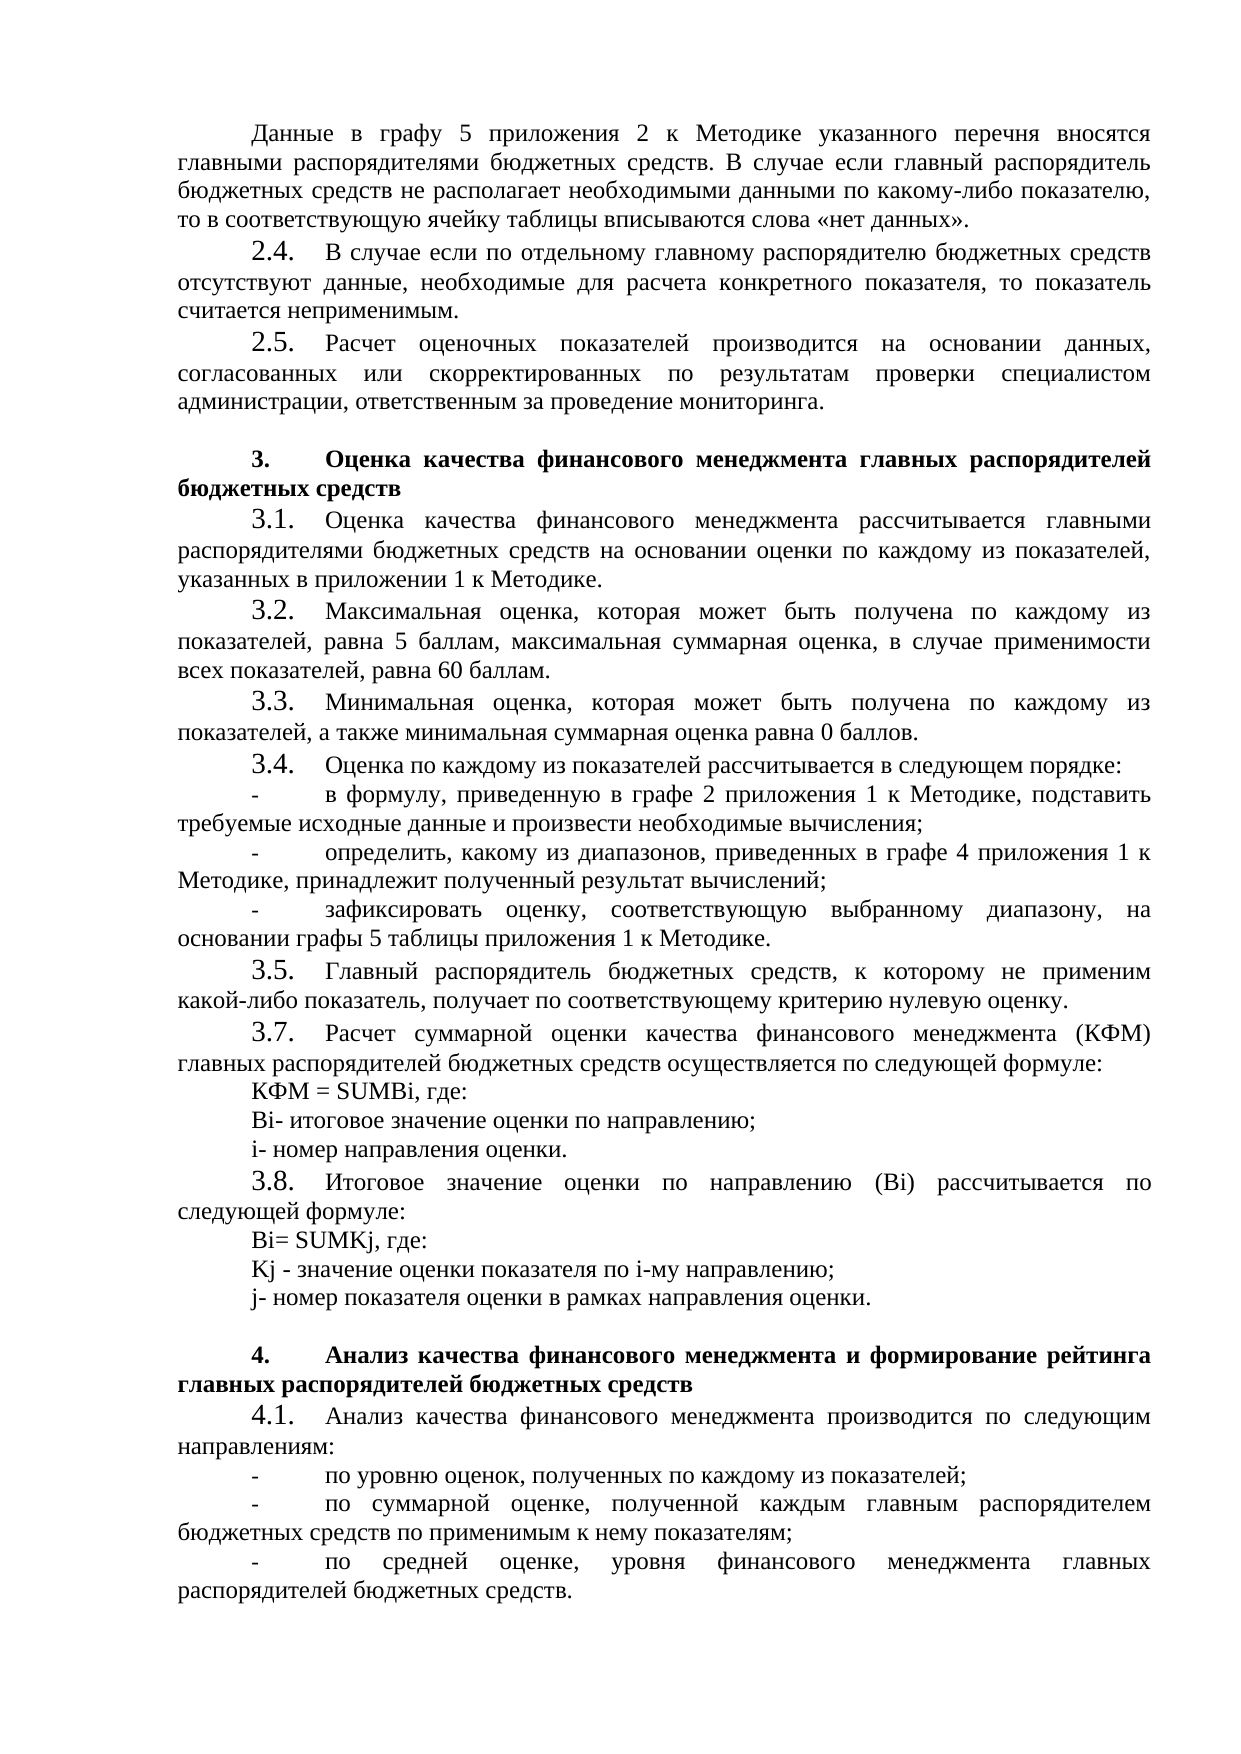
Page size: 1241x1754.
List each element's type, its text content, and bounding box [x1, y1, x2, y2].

subtitle Оценка качества финансового менеджмента главных распорядителей бюджетных средств [177, 444, 1152, 501]
text КФМ = SUMBi, где: [177, 1076, 1152, 1105]
list Оценка по каждому из показателей рассчитывается в следующем порядке: [177, 746, 1152, 779]
text Bi- итоговое значение оценки по направлению; [177, 1105, 1152, 1134]
text Kj - значение оценки показателя по i-му направлению; [177, 1254, 1152, 1282]
text Данные в графу 5 приложения 2 к Методике указанного перечня вносятся главными распорядителями бюджетных средств. В случае если главный распорядитель бюджетных средств не располагает необходимыми данными по какому-либо показателю, то в соответствующую ячейку таблицы вписываются слова «нет данных». [177, 118, 1152, 233]
list В случае если по отдельному главному распорядителю бюджетных средств отсутствуют данные, необходимые для расчета конкретного показателя, то показатель считается неприменимым. [177, 233, 1152, 324]
list зафиксировать оценку, соответствующую выбранному диапазону, на основании графы 5 таблицы приложения 1 к Методике. [177, 894, 1152, 952]
list Расчет суммарной оценки качества финансового менеджмента (КФМ) главных распорядителей бюджетных средств осуществляется по следующей формуле: [177, 1014, 1152, 1076]
subtitle Анализ качества финансового менеджмента и формирование рейтинга главных распорядителей бюджетных средств [177, 1340, 1152, 1397]
list Минимальная оценка, которая может быть получена по каждому из показателей, а также минимальная суммарная оценка равна 0 баллов. [177, 683, 1152, 746]
list Расчет оценочных показателей производится на основании данных, согласованных или скорректированных по результатам проверки специалистом администрации, ответственным за проведение мониторинга. [177, 324, 1152, 415]
text Bi= SUMKj, где: [177, 1225, 1152, 1254]
list по уровню оценок, полученных по каждому из показателей; [177, 1460, 1152, 1488]
list определить, какому из диапазонов, приведенных в графе 4 приложения 1 к Методике, принадлежит полученный результат вычислений; [177, 837, 1152, 894]
text j- номер показателя оценки в рамках направления оценки. [177, 1282, 1152, 1311]
list в формулу, приведенную в графе 2 приложения 1 к Методике, подставить требуемые исходные данные и произвести необходимые вычисления; [177, 779, 1152, 837]
list Оценка качества финансового менеджмента рассчитывается главными распорядителями бюджетных средств на основании оценки по каждому из показателей, указанных в приложении 1 к Методике. [177, 501, 1152, 592]
list Главный распорядитель бюджетных средств, к которому не применим какой-либо показатель, получает по соответствующему критерию нулевую оценку. [177, 952, 1152, 1014]
list Итоговое значение оценки по направлению (Bi) рассчитывается по следующей формуле: [177, 1163, 1152, 1225]
list по средней оценке, уровня финансового менеджмента главных распорядителей бюджетных средств. [177, 1546, 1152, 1603]
list по суммарной оценке, полученной каждым главным распорядителем бюджетных средств по применимым к нему показателям; [177, 1488, 1152, 1546]
text i- номер направления оценки. [177, 1134, 1152, 1163]
list Анализ качества финансового менеджмента производится по следующим направлениям: [177, 1397, 1152, 1460]
list Максимальная оценка, которая может быть получена по каждому из показателей, равна 5 баллам, максимальная суммарная оценка, в случае применимости всех показателей, равна 60 баллам. [177, 592, 1152, 683]
